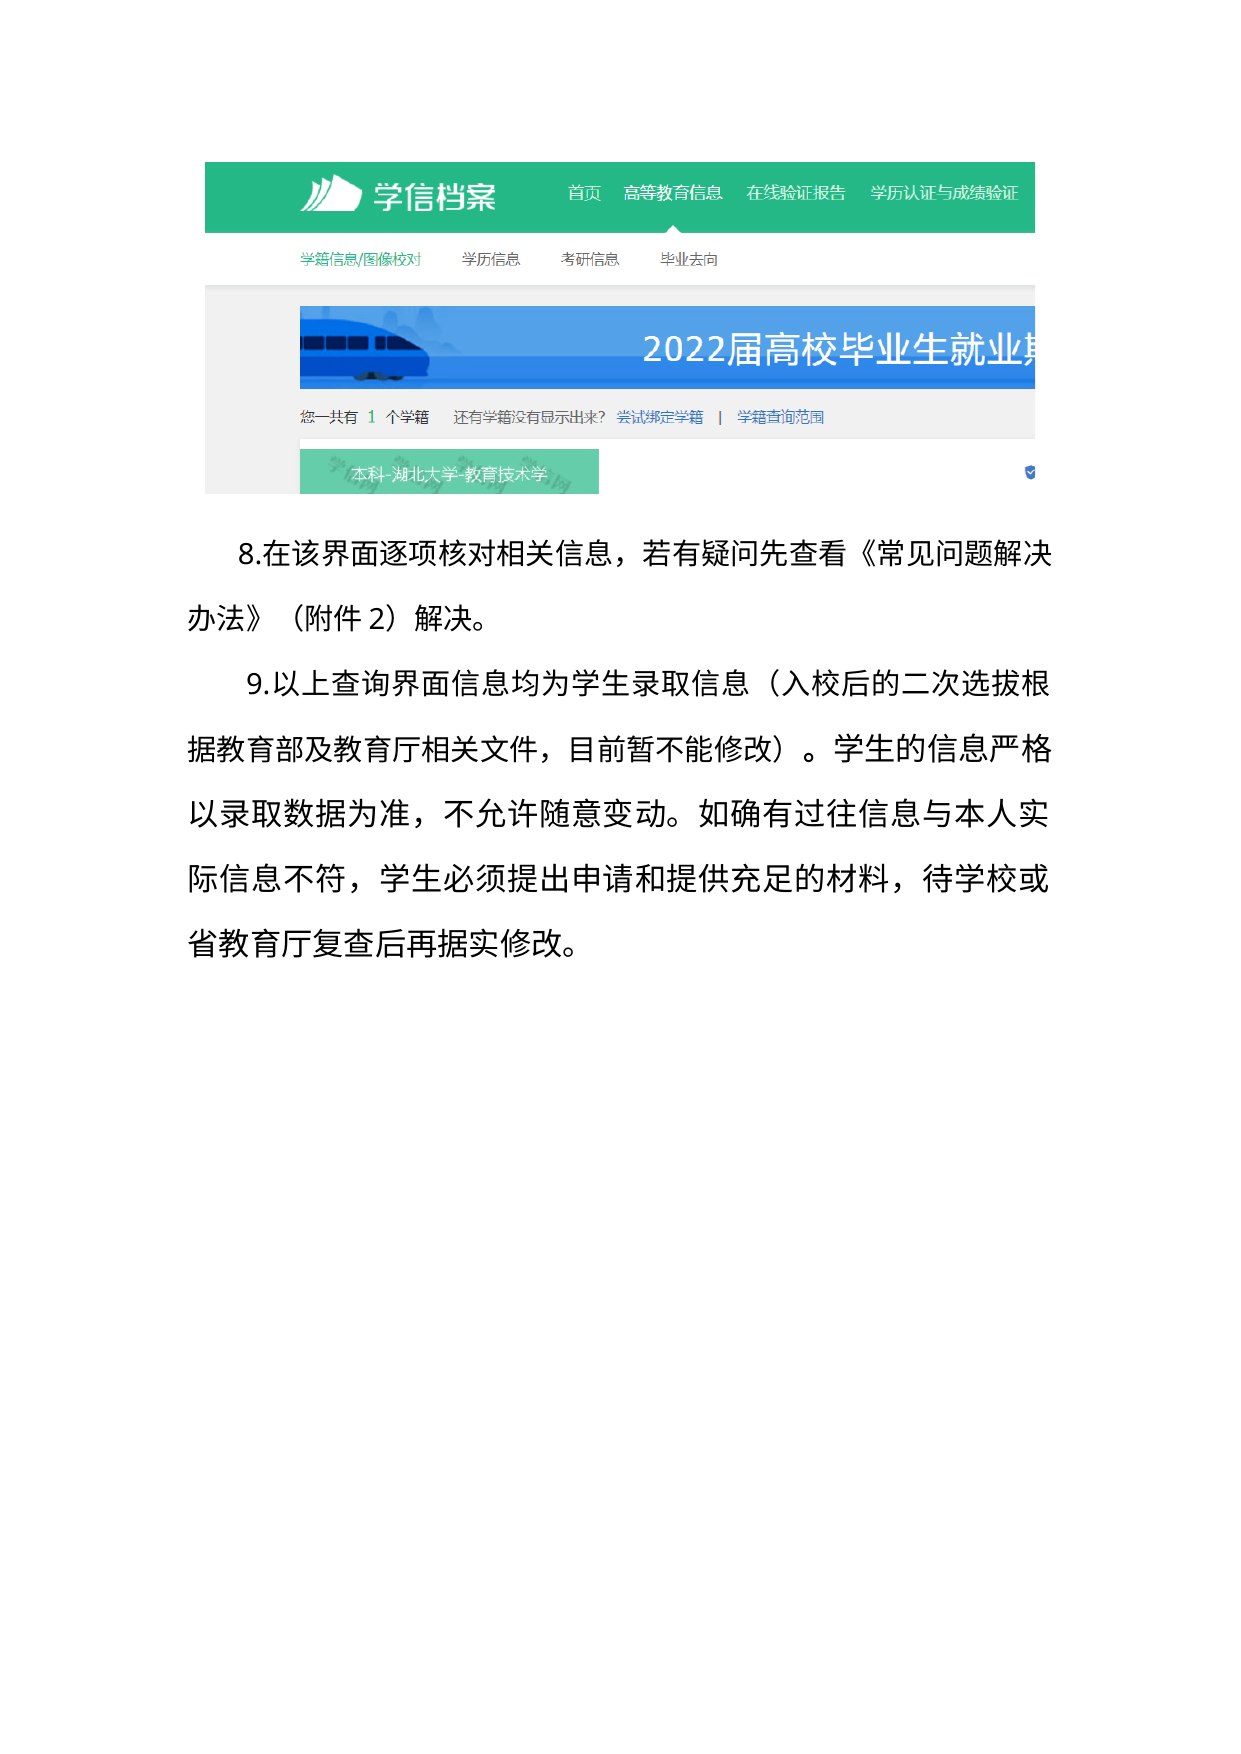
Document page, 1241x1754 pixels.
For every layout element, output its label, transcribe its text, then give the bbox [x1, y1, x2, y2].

picture [205, 162, 1036, 494]
text 8.在该界面逐项核对相关信息，若有疑问先查看《常见问题解决办法》（附件2）解决。 [187, 519, 1053, 649]
text 9.以上查询界面信息均为学生录取信息（入校后的二次选拔根据教育部及教育厅相关文件，目前暂不能修改）。学生的信息严格以录取数据为准，不允许随意变动。如确有过往信息与本人实际信息不符，学生必须提出申请和提供充足的材料，待学校或省教育厅复查后再据实修改。 [187, 649, 1053, 974]
